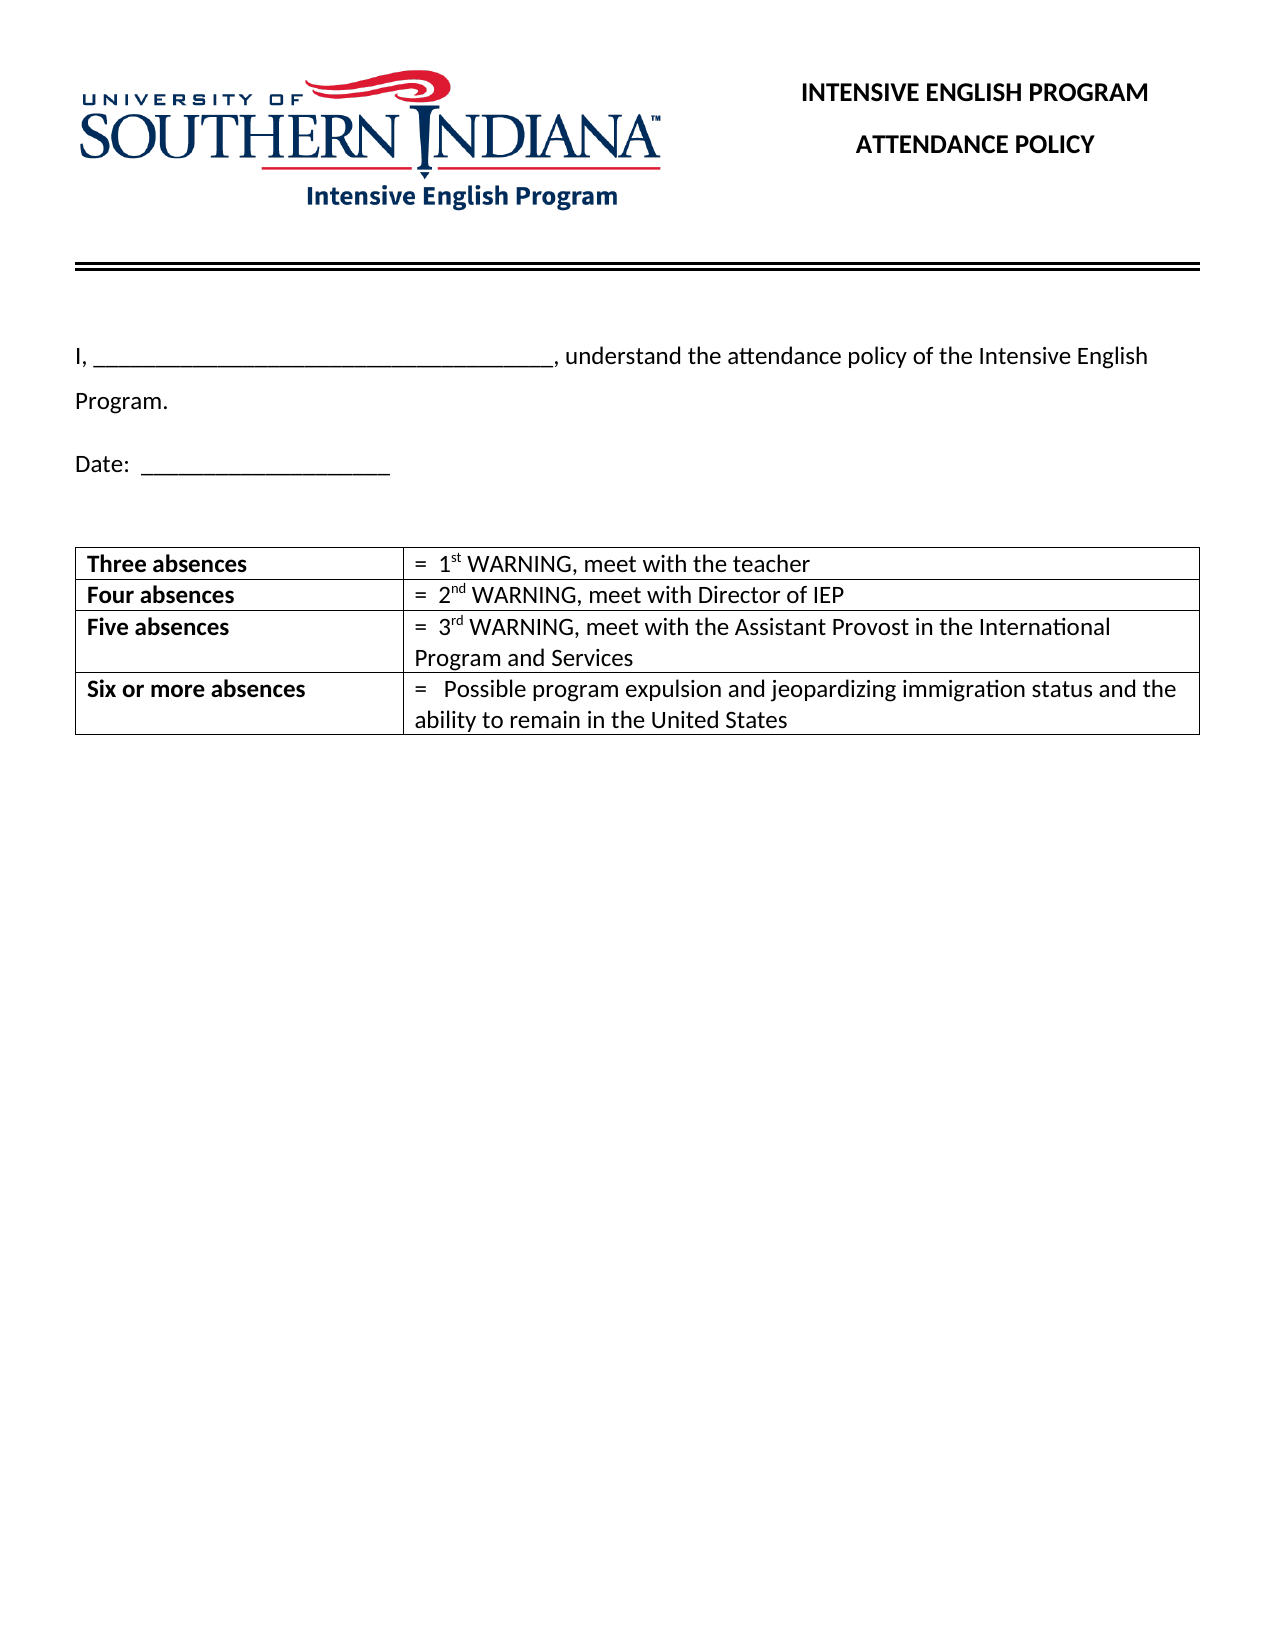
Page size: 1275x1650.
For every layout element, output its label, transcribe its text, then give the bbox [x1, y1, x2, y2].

table_cell Four absences [76, 580, 403, 610]
table_header Three absences [76, 548, 403, 579]
picture [55, 42, 682, 230]
table_cell = 2nd WARNING, meet with Director of IEP [404, 580, 1199, 610]
table_cell Five absences [76, 611, 403, 672]
table_header = 1st WARNING, meet with the teacher [404, 548, 1199, 579]
text I, _____________________________________, understand the attendance policy of the Intensive English Program. [75, 340, 1200, 416]
table_cell = Possible program expulsion and jeopardizing immigration status and the ability to remain in the United States [404, 673, 1199, 734]
table_cell Six or more absences [76, 673, 403, 734]
table_cell = 3rd WARNING, meet with the Assistant Provost in the International Program and Services [404, 611, 1199, 672]
text ATTENDANCE POLICY [750, 127, 1200, 160]
text Date: ____________________ [75, 448, 1200, 478]
text INTENSIVE ENGLISH PROGRAM [750, 75, 1200, 108]
